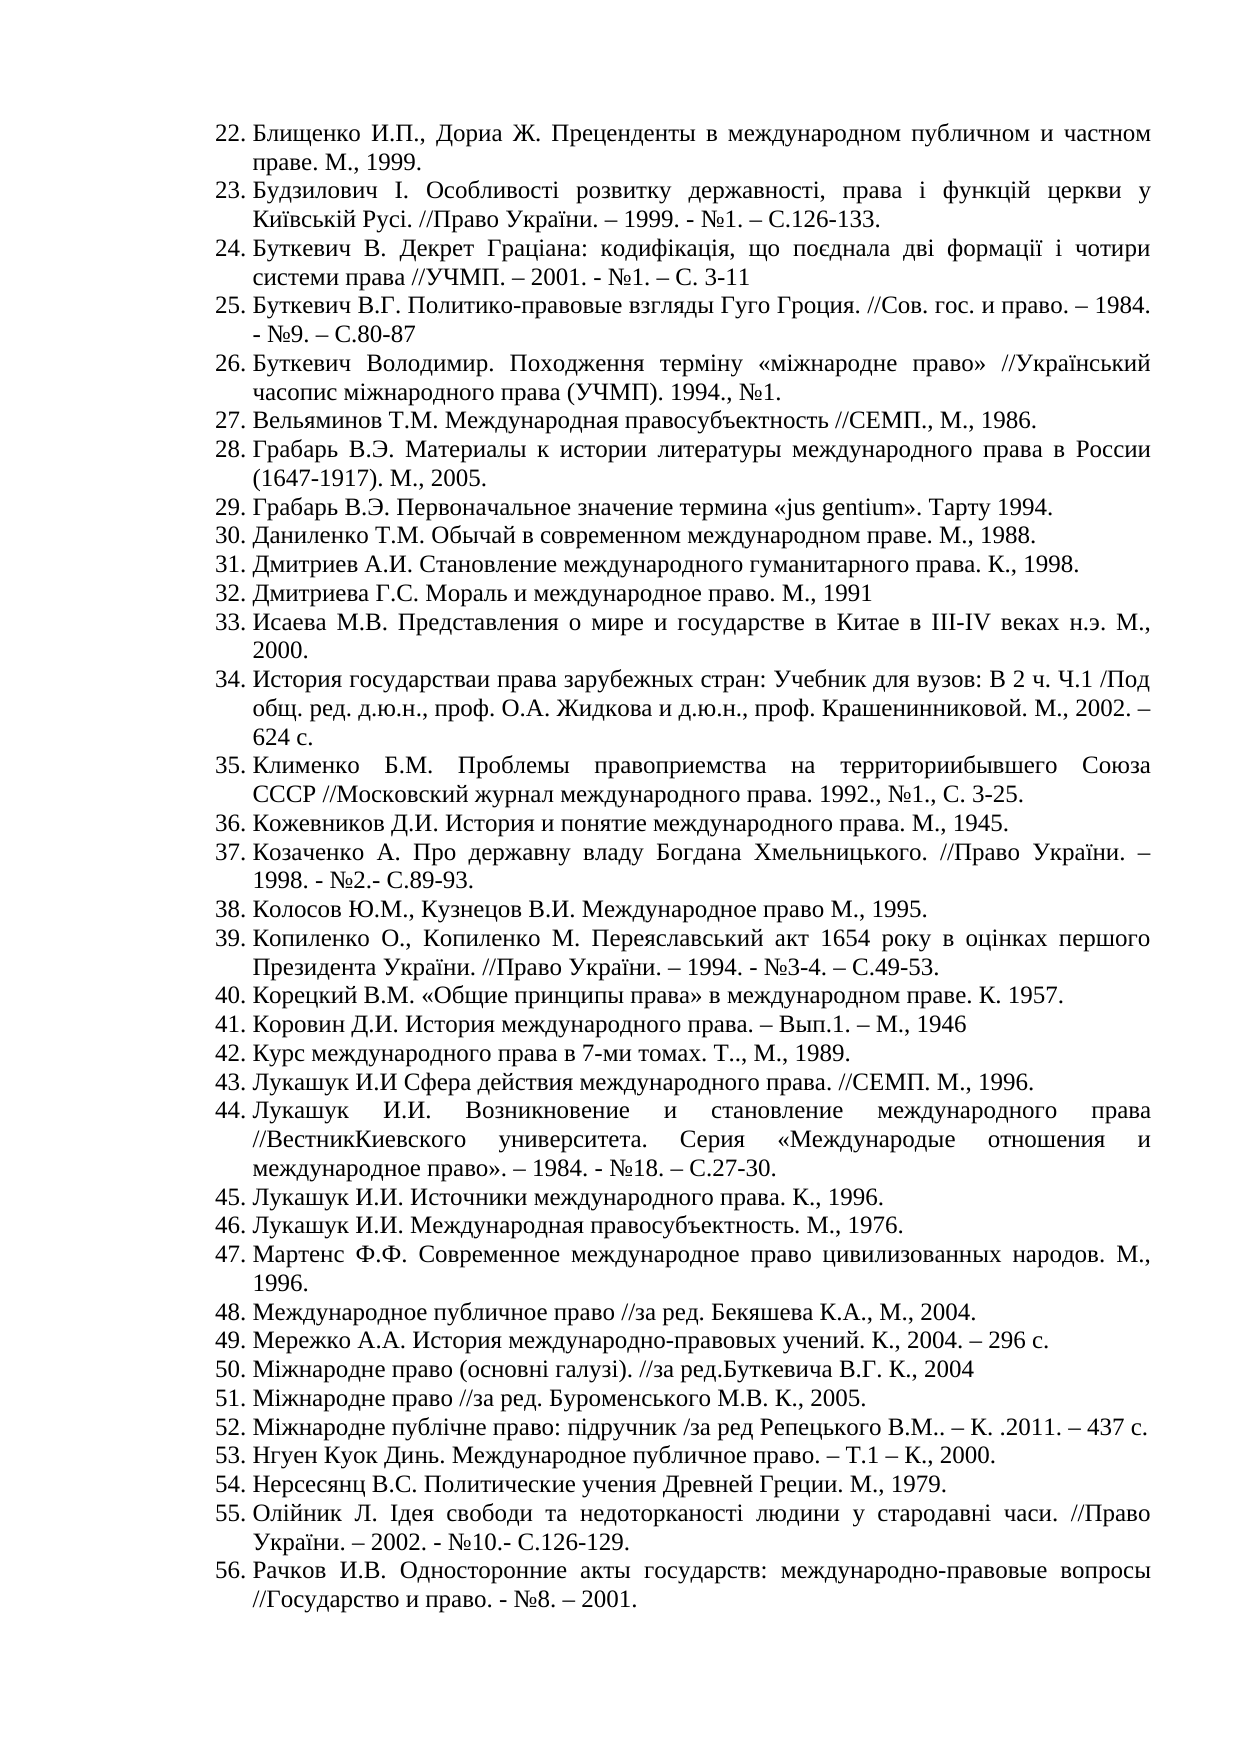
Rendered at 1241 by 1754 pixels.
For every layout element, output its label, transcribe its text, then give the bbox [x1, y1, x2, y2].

list Міжнародне право (основні галузі). //за ред.Буткевича В.Г. К., 2004 [215, 1354, 1152, 1383]
list Даниленко Т.М. Обычай в современном международном праве. М., 1988. [215, 521, 1152, 549]
list Мережко А.А. История международно-правовых учений. К., 2004. – 296 с. [215, 1326, 1152, 1354]
list Копиленко О., Копиленко М. Переяславський акт 1654 року в оцінках першого Президента України. //Право України. – 1994. - №3-4. – С.49-53. [215, 923, 1152, 981]
list Буткевич В.Г. Политико-правовые взгляды Гуго Гроция. //Сов. гос. и право. – 1984. - №9. – С.80-87 [215, 291, 1152, 348]
list Клименко Б.М. Проблемы правоприемства на территориибывшего Союза СССР //Московский журнал международного права. 1992., №1., С. 3-25. [215, 751, 1152, 808]
list История государстваи права зарубежных стран: Учебник для вузов: В 2 ч. Ч.1 /Под общ. ред. д.ю.н., проф. О.А. Жидкова и д.ю.н., проф. Крашенинниковой. М., 2002. – 624 с. [215, 664, 1152, 751]
list Нерсесянц В.С. Политические учения Древней Греции. М., 1979. [215, 1469, 1152, 1498]
list Лукашук И.И. Международная правосубъектность. М., 1976. [215, 1211, 1152, 1239]
list Нгуен Куок Динь. Международное публичное право. – Т.1 – К., 2000. [215, 1441, 1152, 1469]
list Дмитриев А.И. Становление международного гуманитарного права. К., 1998. [215, 549, 1152, 578]
list Вельяминов Т.М. Международная правосубъектность //СЕМП., М., 1986. [215, 406, 1152, 434]
list Курс международного права в 7-ми томах. Т.., М., 1989. [215, 1038, 1152, 1067]
list Лукашук И.И Сфера действия международного права. //СЕМП. М., 1996. [215, 1067, 1152, 1096]
list Колосов Ю.М., Кузнецов В.И. Международное право М., 1995. [215, 894, 1152, 923]
list Корецкий В.М. «Общие принципы права» в международном праве. К. 1957. [215, 981, 1152, 1009]
list Міжнародне право //за ред. Буроменського М.В. К., 2005. [215, 1383, 1152, 1412]
list Буткевич Володимир. Походження терміну «міжнародне право» //Український часопис міжнародного права (УЧМП). 1994., №1. [215, 348, 1152, 406]
list Буткевич В. Декрет Граціана: кодифікація, що поєднала дві формації і чотири системи права //УЧМП. – 2001. - №1. – С. 3-11 [215, 233, 1152, 291]
list Олійник Л. Ідея свободи та недоторканості людини у стародавні часи. //Право України. – 2002. - №10.- С.126-129. [215, 1498, 1152, 1556]
list Лукашук И.И. Источники международного права. К., 1996. [215, 1182, 1152, 1211]
list Блищенко И.П., Дориа Ж. Преценденты в международном публичном и частном праве. М., 1999. [215, 118, 1152, 176]
list Коровин Д.И. История международного права. – Вып.1. – М., 1946 [215, 1009, 1152, 1038]
list Лукашук И.И. Возникновение и становление международного права //ВестникКиевского университета. Серия «Международые отношения и международное право». – 1984. - №18. – С.27-30. [215, 1096, 1152, 1182]
list Мартенс Ф.Ф. Современное международное право цивилизованных народов. М., 1996. [215, 1239, 1152, 1297]
list Кожевников Д.И. История и понятие международного права. М., 1945. [215, 808, 1152, 837]
list Грабарь В.Э. Материалы к истории литературы международного права в России (1647-1917). М., 2005. [215, 434, 1152, 492]
list Козаченко А. Про державну владу Богдана Хмельницького. //Право України. – 1998. - №2.- С.89-93. [215, 837, 1152, 894]
list Рачков И.В. Односторонние акты государств: международно-правовые вопросы //Государство и право. - №8. – 2001. [215, 1556, 1152, 1613]
list Международное публичное право //за ред. Бекяшева К.А., М., 2004. [215, 1297, 1152, 1326]
list Исаева М.В. Представления о мире и государстве в Китае в III-IV веках н.э. М., 2000. [215, 607, 1152, 664]
list Грабарь В.Э. Первоначальное значение термина «jus gentium». Тарту 1994. [215, 492, 1152, 521]
list Міжнародне публічне право: підручник /за ред Репецького В.М.. – К. .2011. – 437 с. [215, 1412, 1152, 1441]
list Дмитриева Г.С. Мораль и международное право. М., 1991 [215, 578, 1152, 607]
list Будзилович І. Особливості розвитку державності, права і функцій церкви у Київській Русі. //Право України. – 1999. - №1. – С.126-133. [215, 176, 1152, 233]
